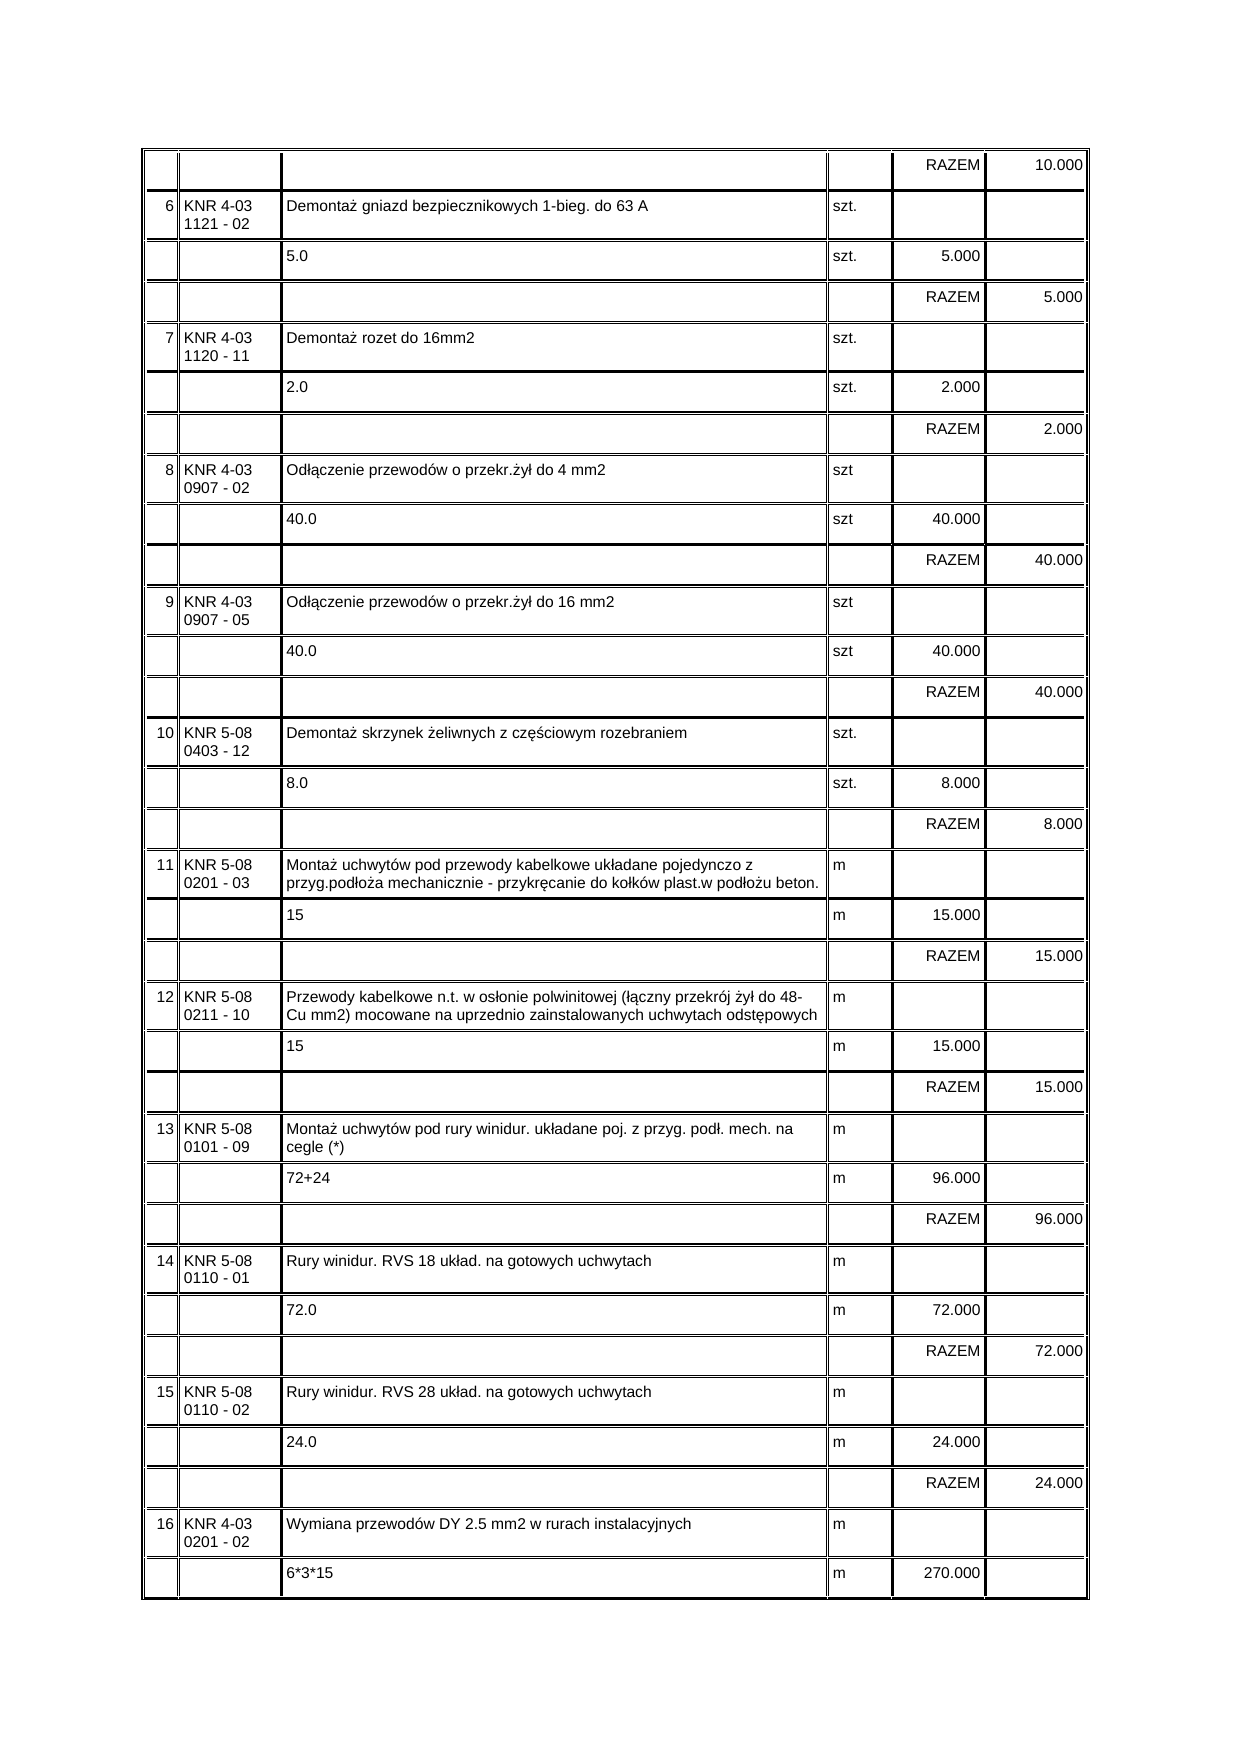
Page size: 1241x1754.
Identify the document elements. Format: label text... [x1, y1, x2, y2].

table_cell szt. [829, 719, 891, 765]
table_cell 15.000 [987, 1070, 1086, 1111]
table_cell [894, 851, 984, 897]
table_cell m [829, 1115, 891, 1161]
table_cell szt. [829, 192, 891, 238]
table_cell 72.000 [987, 1334, 1087, 1375]
table_cell [987, 716, 1086, 765]
table_cell [829, 1205, 891, 1243]
table_cell Demontaż gniazd bezpiecznikowych 1-bieg. do 63 A [283, 192, 826, 238]
table_cell [987, 897, 1086, 938]
table_cell m [828, 1559, 892, 1597]
table_cell [987, 765, 1087, 806]
table_cell 24.000 [987, 1465, 1087, 1507]
table_cell szt. [829, 373, 891, 411]
table_cell 40.0 [283, 637, 826, 675]
table_cell [180, 1428, 280, 1465]
table_cell Demontaż rozet do 16mm2 [283, 324, 826, 370]
table_cell KNR 5-08 0201 - 03 [180, 851, 280, 897]
table_cell 15.000 [987, 938, 1087, 979]
table_cell Rury winidur. RVS 28 układ. na gotowych uchwytach [283, 1378, 826, 1424]
table_cell 5.000 [894, 242, 984, 279]
table_cell [283, 810, 826, 848]
table_cell [180, 900, 280, 938]
table_cell [281, 151, 828, 189]
table_cell [987, 189, 1086, 238]
table_cell 15 [283, 900, 826, 938]
table_cell [180, 1073, 280, 1111]
table_cell [283, 1337, 826, 1375]
table_cell 6 [145, 189, 177, 238]
table_cell 72+24 [283, 1164, 826, 1202]
table_cell 270.000 [892, 1559, 985, 1597]
table_cell 8.0 [283, 769, 826, 806]
table_cell m [829, 900, 891, 938]
table_cell 24.0 [283, 1428, 826, 1465]
table_cell Przewody kabelkowe n.t. w osłonie polwinitowej (łączny przekrój żył do 48-Cu mm2) mocowane na uprzednio zainstalowanych uchwytach odstępowych [283, 983, 826, 1029]
table_cell [180, 283, 280, 321]
table_cell m [829, 1428, 891, 1465]
table_cell szt. [829, 242, 891, 279]
table_cell Odłączenie przewodów o przekr.żył do 4 mm2 [283, 456, 826, 502]
table_cell 9 [145, 584, 177, 633]
table_cell 16 [143, 1507, 179, 1556]
table_cell 15 [143, 1375, 179, 1424]
table_cell [145, 411, 177, 452]
table_cell [894, 983, 984, 1029]
table_cell RAZEM [894, 1073, 984, 1111]
table_cell 15 [283, 1032, 826, 1070]
table_cell [985, 1556, 1088, 1597]
table_cell szt [829, 637, 891, 675]
table_cell [143, 1161, 179, 1202]
table_cell 10 [145, 716, 177, 765]
table_cell [283, 283, 826, 321]
table_cell [145, 1292, 177, 1333]
table_cell [283, 1073, 826, 1111]
table_cell m [829, 1378, 891, 1424]
table_cell [180, 546, 280, 584]
table_cell [987, 634, 1087, 675]
table_cell KNR 4-03 1120 - 11 [180, 324, 280, 370]
table_cell Odłączenie przewodów o przekr.żył do 16 mm2 [283, 588, 826, 633]
table_cell [987, 584, 1087, 633]
table_cell [829, 283, 891, 321]
table_cell 2.0 [283, 373, 826, 411]
table_cell Wymiana przewodów DY 2.5 mm2 w rurach instalacyjnych [283, 1510, 826, 1556]
table_cell 12 [145, 980, 177, 1029]
table_cell [180, 678, 280, 716]
table_cell [829, 415, 891, 452]
table_cell 72.0 [283, 1296, 826, 1333]
table_cell [829, 678, 891, 716]
table_cell [145, 370, 177, 411]
table_cell [145, 238, 177, 279]
table_cell RAZEM [894, 546, 984, 584]
table_cell szt. [829, 769, 891, 806]
table_cell KNR 5-08 0101 - 09 [180, 1115, 280, 1161]
table_cell 96.000 [985, 1202, 1088, 1243]
table_cell 40.000 [894, 637, 984, 675]
table_cell [143, 1029, 179, 1070]
table_cell 40.000 [894, 505, 984, 543]
table_cell 24.000 [894, 1428, 984, 1465]
table_cell [180, 373, 280, 411]
table_cell [987, 238, 1087, 279]
table_cell [985, 1507, 1088, 1556]
table_cell 2.000 [987, 411, 1087, 452]
table_cell Montaż uchwytów pod rury winidur. układane poj. z przyg. podł. mech. na cegle (*) [283, 1115, 826, 1161]
table_cell [829, 1469, 891, 1507]
table_cell [145, 1465, 177, 1507]
table_cell m [829, 1510, 891, 1556]
table_cell RAZEM [892, 149, 985, 189]
table_cell [180, 1469, 280, 1507]
table_cell [987, 1111, 1087, 1161]
table_cell [180, 810, 280, 848]
table_cell [894, 324, 984, 370]
table_cell [894, 1510, 984, 1556]
table_cell [985, 1375, 1088, 1424]
table_cell szt [829, 456, 891, 502]
table_cell 2.000 [894, 373, 984, 411]
table_cell [985, 1029, 1088, 1070]
table_cell [987, 1424, 1087, 1465]
table_cell 5.0 [283, 242, 826, 279]
table_cell [180, 942, 280, 979]
table_cell [894, 719, 984, 765]
table_cell [180, 1164, 280, 1202]
table_cell 11 [143, 848, 179, 897]
table_cell KNR 5-08 0110 - 02 [180, 1378, 280, 1424]
table_cell 8.000 [987, 806, 1087, 848]
table_cell KNR 5-08 0110 - 01 [180, 1247, 280, 1292]
table_cell 8 [145, 453, 177, 502]
table_cell [283, 942, 826, 979]
table_cell szt. [829, 324, 891, 370]
table_cell 8.000 [894, 769, 984, 806]
table_cell RAZEM [894, 678, 984, 716]
table_cell [180, 415, 280, 452]
table_cell [145, 1424, 177, 1465]
table_cell [179, 151, 281, 189]
table_cell [283, 1205, 826, 1243]
table_cell [180, 1205, 280, 1243]
table_cell [179, 1559, 281, 1597]
table_cell RAZEM [894, 1469, 984, 1507]
table_cell RAZEM [894, 415, 984, 452]
table_cell [985, 502, 1088, 543]
table_cell [180, 637, 280, 675]
table_cell 14 [145, 1243, 177, 1292]
table_cell RAZEM [894, 1205, 984, 1243]
table_cell KNR 5-08 0403 - 12 [180, 719, 280, 765]
table_cell [894, 1247, 984, 1292]
table_cell 5.000 [987, 279, 1087, 321]
table_cell [180, 1296, 280, 1333]
table_cell 40.000 [985, 675, 1088, 716]
table_cell m [829, 1032, 891, 1070]
table_cell [143, 675, 179, 716]
table_cell [283, 546, 826, 584]
table_cell [145, 897, 177, 938]
table_cell [987, 370, 1086, 411]
table_cell [283, 1469, 826, 1507]
table_cell [145, 1070, 177, 1111]
table_cell 40.0 [283, 505, 826, 543]
table_cell [987, 453, 1087, 502]
table_cell [145, 806, 177, 848]
table_cell [143, 1556, 179, 1597]
table_cell RAZEM [894, 942, 984, 979]
table_cell [985, 848, 1088, 897]
table_cell KNR 4-03 0907 - 02 [180, 456, 280, 502]
table_cell [987, 1243, 1087, 1292]
table_cell [894, 192, 984, 238]
table_cell [145, 279, 177, 321]
table_cell m [829, 1296, 891, 1333]
table_cell RAZEM [894, 810, 984, 848]
table_cell KNR 4-03 0201 - 02 [180, 1510, 280, 1556]
table_cell [283, 678, 826, 716]
table_cell [180, 242, 280, 279]
table_cell [829, 810, 891, 848]
table_cell Rury winidur. RVS 18 układ. na gotowych uchwytach [283, 1247, 826, 1292]
table_cell [829, 1337, 891, 1375]
table_cell [145, 1334, 177, 1375]
table_cell m [829, 1164, 891, 1202]
table_cell [987, 1292, 1087, 1333]
table_cell [829, 942, 891, 979]
table_cell [180, 505, 280, 543]
table_cell [894, 1378, 984, 1424]
table_cell [985, 321, 1088, 370]
table_cell [143, 543, 177, 584]
table_cell 15.000 [894, 1032, 984, 1070]
table_cell 6*3*15 [281, 1559, 828, 1597]
table_cell [145, 634, 177, 675]
table_cell [894, 456, 984, 502]
table_cell m [829, 1247, 891, 1292]
table_cell KNR 4-03 0907 - 05 [180, 588, 280, 633]
table_cell [894, 588, 984, 633]
table_cell [283, 415, 826, 452]
table_cell [145, 151, 179, 189]
table_cell KNR 4-03 1121 - 02 [180, 192, 280, 238]
table_cell [894, 1115, 984, 1161]
table_cell 72.000 [894, 1296, 984, 1333]
table_cell [180, 1032, 280, 1070]
table_cell [143, 1202, 179, 1243]
table_cell szt [829, 505, 891, 543]
table_cell RAZEM [894, 283, 984, 321]
table_cell [145, 765, 177, 806]
table_cell [828, 149, 892, 189]
table_cell [985, 1161, 1088, 1202]
table_cell Demontaż skrzynek żeliwnych z częściowym rozebraniem [283, 719, 826, 765]
table_cell m [829, 851, 891, 897]
table_cell [180, 1337, 280, 1375]
table_cell 10.000 [985, 151, 1086, 189]
table_cell 7 [143, 321, 179, 370]
table_cell 40.000 [987, 543, 1088, 584]
table_cell [987, 980, 1087, 1029]
table_cell RAZEM [894, 1337, 984, 1375]
table_cell [143, 502, 179, 543]
table_cell [829, 546, 891, 584]
table_cell m [829, 983, 891, 1029]
table_cell szt [829, 588, 891, 633]
table_cell Montaż uchwytów pod przewody kabelkowe układane pojedynczo z przyg.podłoża mechanicznie - przykręcanie do kołków plast.w podłożu beton. [283, 851, 826, 897]
table_cell 13 [145, 1111, 177, 1161]
table_cell [145, 938, 177, 979]
table_cell KNR 5-08 0211 - 10 [180, 983, 280, 1029]
table_cell [180, 769, 280, 806]
table_cell 15.000 [894, 900, 984, 938]
table_cell [829, 1073, 891, 1111]
table_cell 96.000 [894, 1164, 984, 1202]
